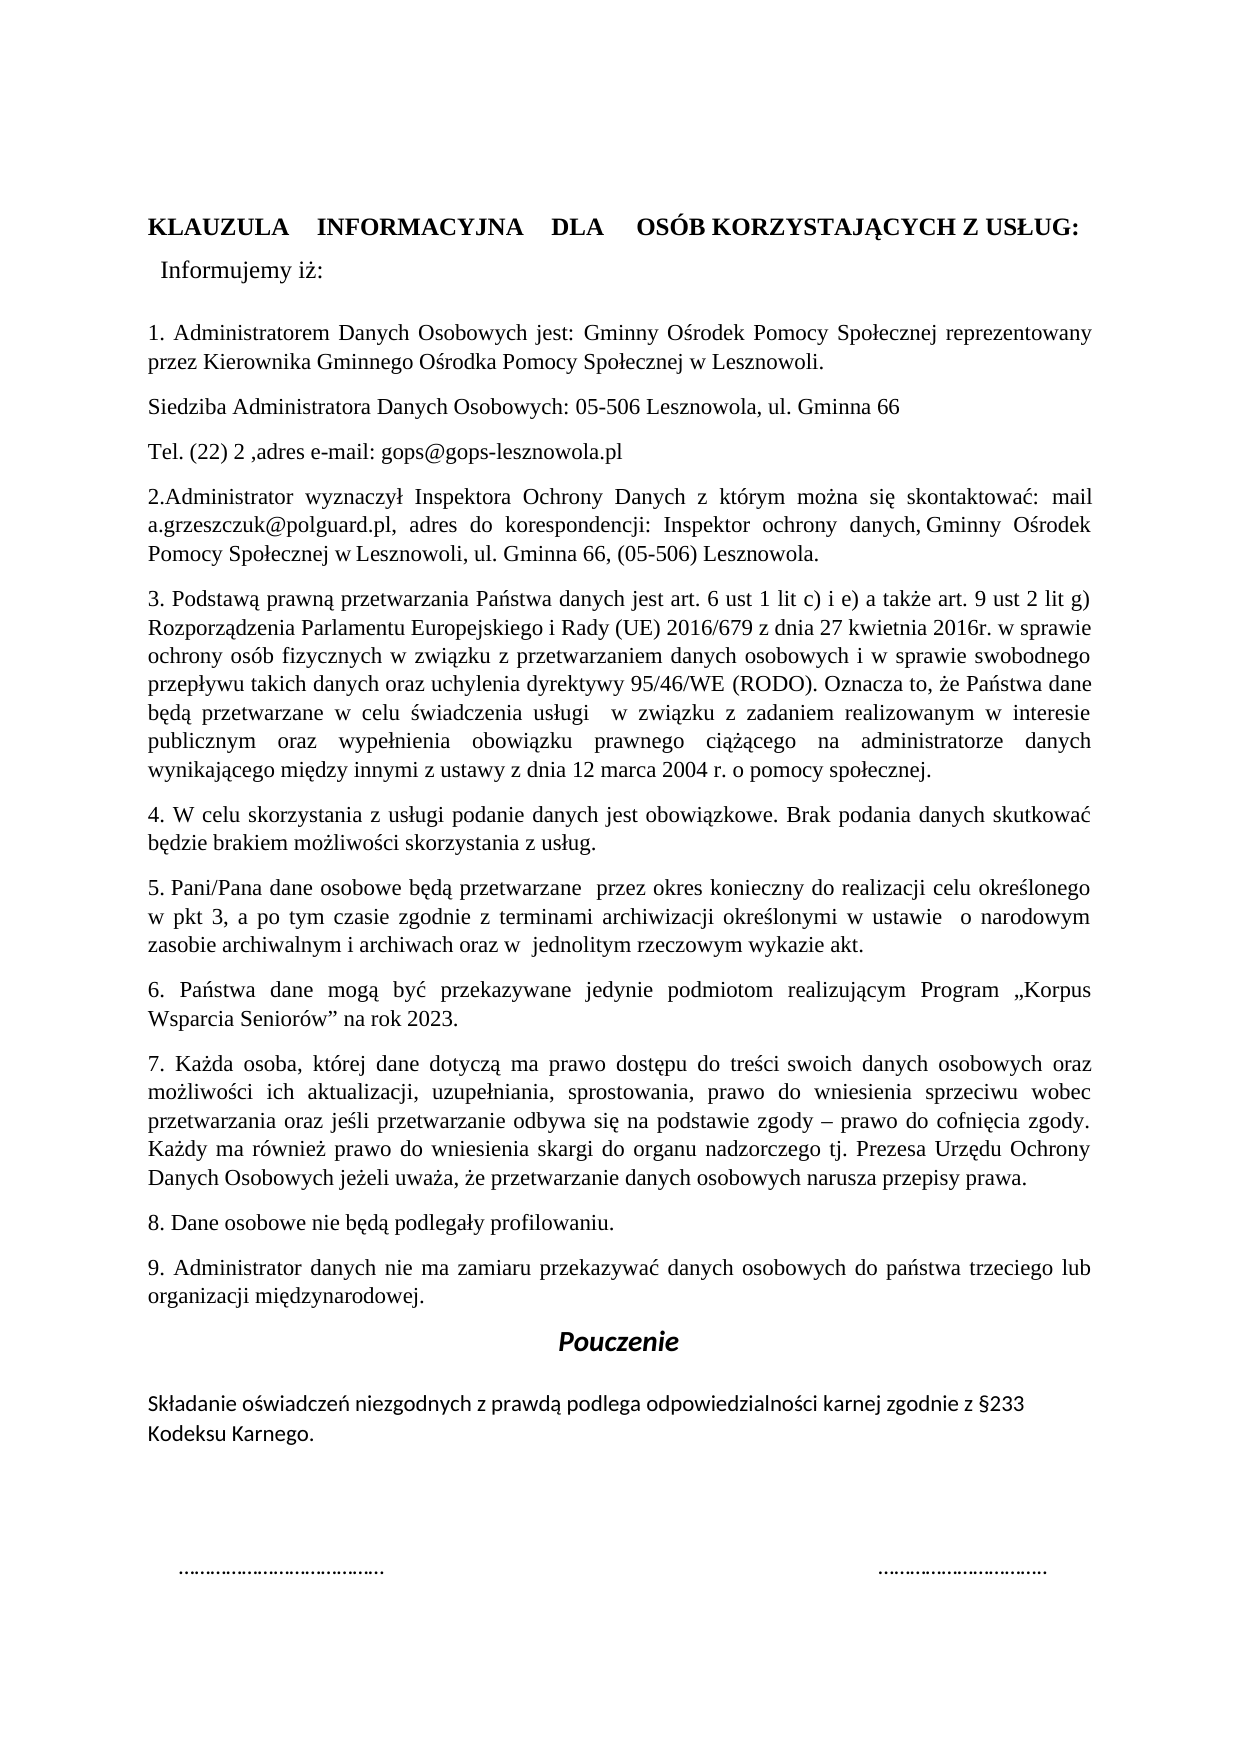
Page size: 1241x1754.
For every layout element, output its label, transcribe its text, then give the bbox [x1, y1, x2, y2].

text Składanie oświadczeń niezgodnych z prawdą podlega odpowiedzialności karnej zgodnie z §233 Kodeksu Karnego. [148, 1387, 1092, 1447]
text ………………………………… ………………………….. [148, 1552, 1092, 1580]
text Pouczenie [148, 1327, 1092, 1357]
text 3. Podstawą prawną przetwarzania Państwa danych jest art. 6 ust 1 lit c) i e) a także art. 9 ust 2 lit g) Rozporządzenia Parlamentu Europejskiego i Rady (UE) 2016/679 z dnia 27 kwietnia 2016r. w sprawie ochrony osób fizycznych w związku z przetwarzaniem danych osobowych i w sprawie swobodnego przepływu takich danych oraz uchylenia dyrektywy 95/46/WE (RODO). Oznacza to, że Państwa dane będą przetwarzane w celu świadczenia usługi w związku z zadaniem realizowanym w interesie publicznym oraz wypełnienia obowiązku prawnego ciążącego na administratorze danych wynikającego między innymi z ustawy z dnia 12 marca 2004 r. o pomocy społecznej. [148, 585, 1092, 782]
text 6. Państwa dane mogą być przekazywane jedynie podmiotom realizującym Program „Korpus Wsparcia Seniorów” na rok 2023. [148, 976, 1092, 1031]
text Tel. (22) 2 ,adres e-mail: gops@gops-lesznowola.pl [148, 438, 1092, 464]
text 8. Dane osobowe nie będą podlegały profilowaniu. [148, 1209, 1092, 1235]
text 7. Każda osoba, której dane dotyczą ma prawo dostępu do treści swoich danych osobowych oraz możliwości ich aktualizacji, uzupełniania, sprostowania, prawo do wniesienia sprzeciwu wobec przetwarzania oraz jeśli przetwarzanie odbywa się na podstawie zgody – prawo do cofnięcia zgody. Każdy ma również prawo do wniesienia skargi do organu nadzorczego tj. Prezesa Urzędu Ochrony Danych Osobowych jeżeli uważa, że przetwarzanie danych osobowych narusza przepisy prawa. [148, 1050, 1092, 1190]
list KLAUZULA INFORMACYJNA DLA OSÓB KORZYSTAJĄCYCH Z USŁUG: [148, 212, 1092, 241]
text ​4. W celu skorzystania z usługi podanie danych jest obowiązkowe. Brak podania danych skutkować będzie brakiem możliwości skorzystania z usług. [148, 801, 1092, 856]
text 9. Administrator danych nie ma zamiaru przekazywać danych osobowych do państwa trzeciego lub organizacji międzynarodowej. [148, 1254, 1092, 1309]
list Informujemy iż: [148, 255, 1092, 284]
text 1. Administratorem Danych Osobowych jest: Gminny Ośrodek Pomocy Społecznej reprezentowany przez Kierownika Gminnego Ośrodka Pomocy Społecznej w Lesznowoli. [148, 319, 1092, 374]
text 2.Administrator wyznaczył Inspektora Ochrony Danych z którym można się skontaktować: mail a.grzeszczuk@polguard.pl, adres do korespondencji: Inspektor ochrony danych, Gminny Ośrodek Pomocy Społecznej w Lesznowoli, ul. Gminna 66, (05-506) Lesznowola. [148, 483, 1092, 566]
text 5. Pani/Pana dane osobowe będą przetwarzane przez okres konieczny do realizacji celu określonego w pkt 3, a po tym czasie zgodnie z terminami archiwizacji określonymi w ustawie o narodowym zasobie archiwalnym i archiwach oraz w jednolitym rzeczowym wykazie akt. [148, 874, 1092, 958]
text Siedziba Administratora Danych Osobowych: 05-506 Lesznowola, ul. Gminna 66 [148, 393, 1092, 419]
